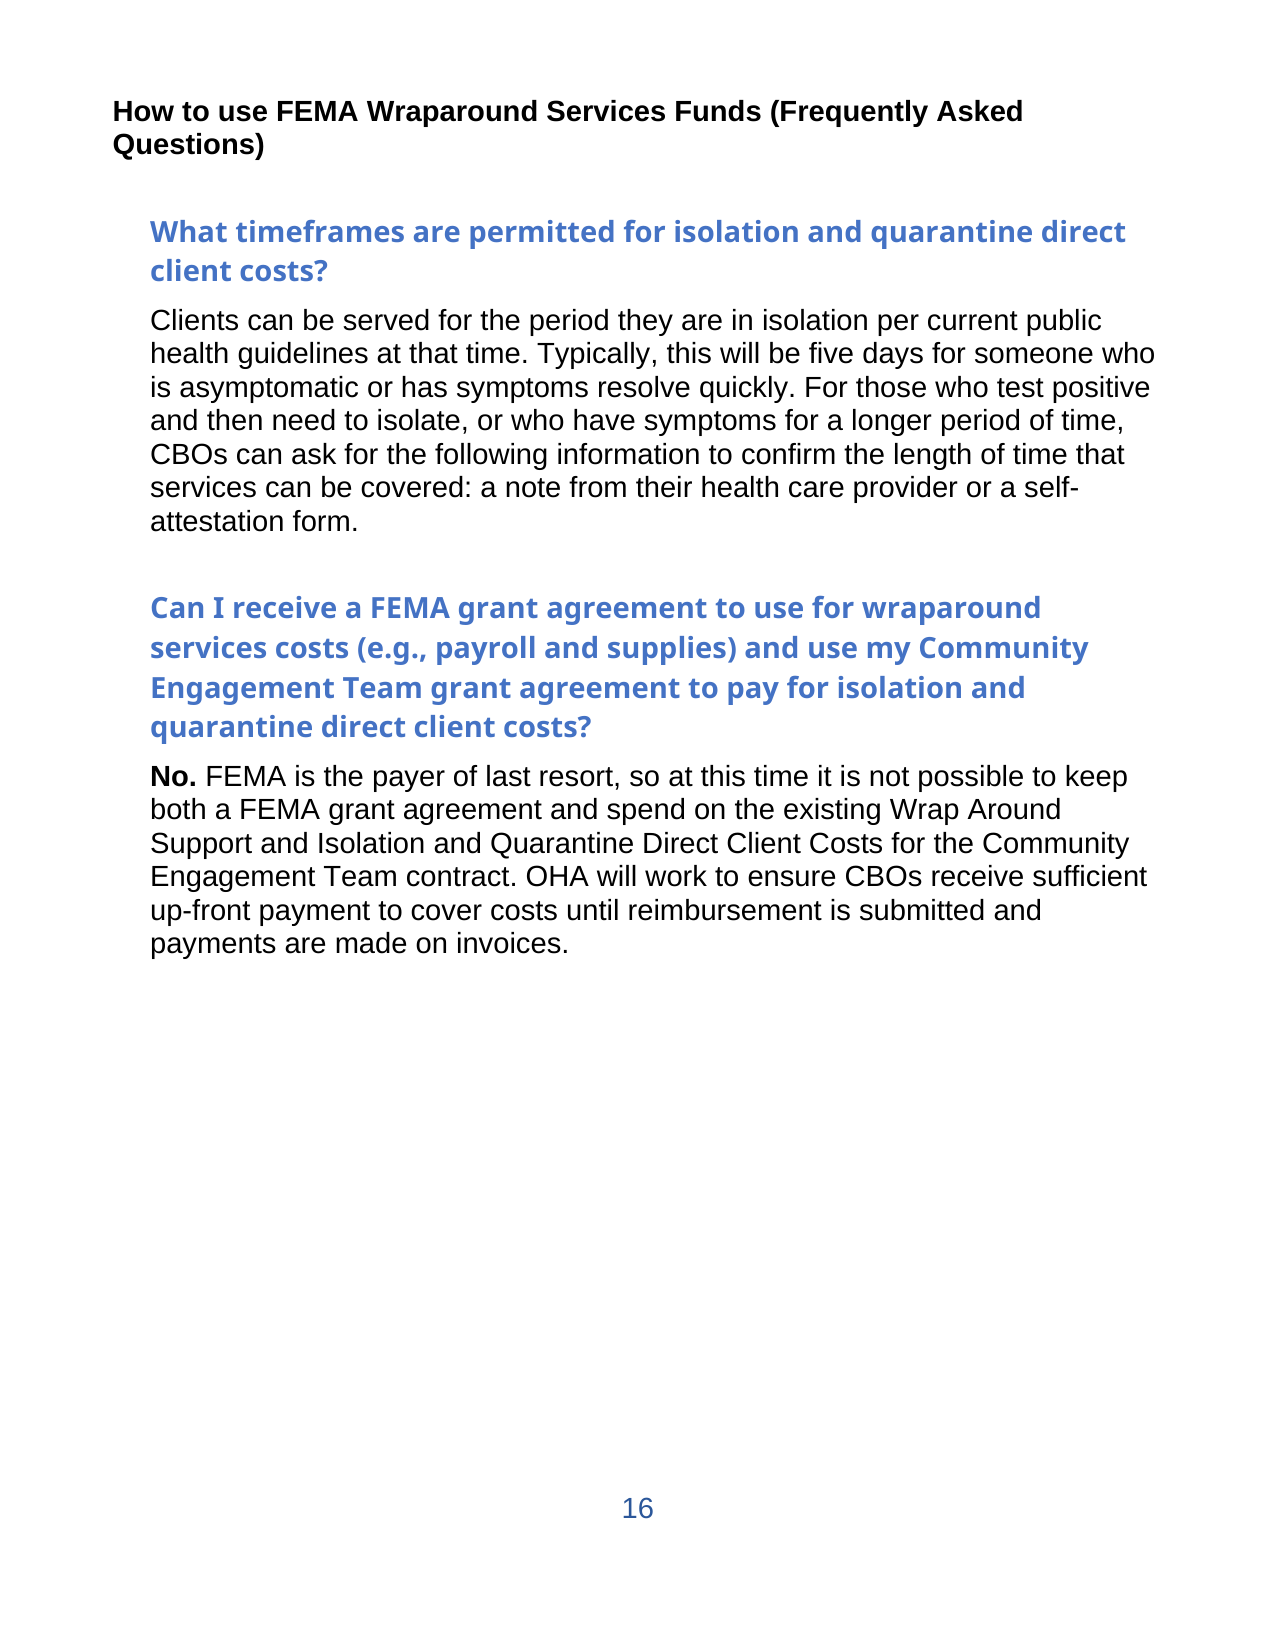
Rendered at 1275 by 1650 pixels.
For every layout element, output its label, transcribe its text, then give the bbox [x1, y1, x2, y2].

subtitle How to use FEMA Wraparound Services Funds (Frequently Asked Questions) [112, 94, 1162, 161]
text Clients can be served for the period they are in isolation per current public health guidelines at that time. Typically, this will be five days for someone who is asymptomatic or has symptoms resolve quickly. For those who test positive and then need to isolate, or who have symptoms for a longer period of time, CBOs can ask for the following information to confirm the length of time that services can be covered: a note from their health care provider or a self-attestation form. [150, 303, 1162, 537]
text Can I receive a FEMA grant agreement to use for wraparound services costs (e.g., payroll and supplies) and use my Community Engagement Team grant agreement to pay for isolation and quarantine direct client costs? [150, 587, 1162, 746]
text No. FEMA is the payer of last resort, so at this time it is not possible to keep both a FEMA grant agreement and spend on the existing Wrap Around Support and Isolation and Quarantine Direct Client Costs for the Community Engagement Team contract. OHA will work to ensure CBOs receive sufficient up-front payment to cover costs until reimbursement is submitted and payments are made on invoices. [150, 759, 1162, 960]
text What timeframes are permitted for isolation and quarantine direct client costs? [150, 211, 1162, 290]
